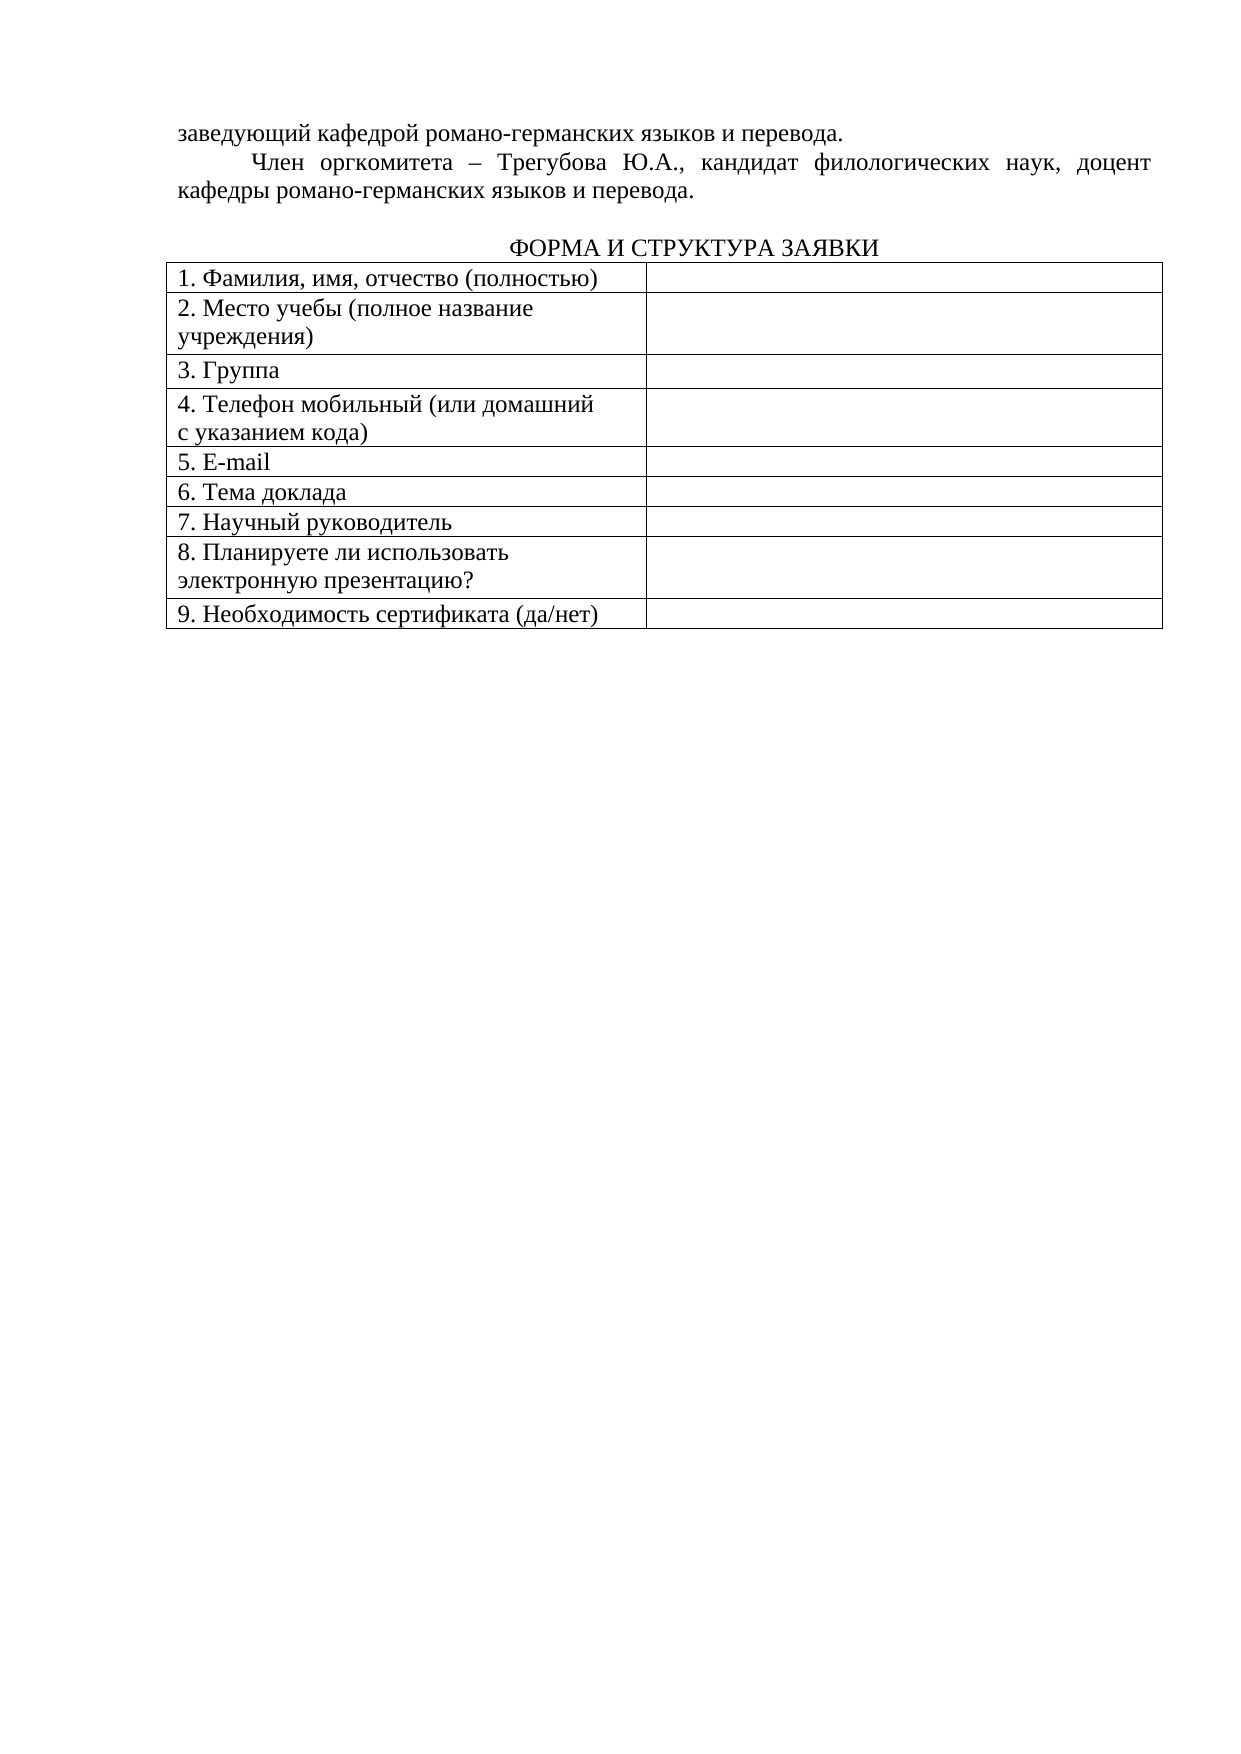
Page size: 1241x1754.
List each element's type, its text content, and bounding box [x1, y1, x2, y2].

table_cell [647, 293, 1162, 354]
table_cell [647, 447, 1162, 476]
table_cell [647, 599, 1162, 628]
table_cell [647, 389, 1162, 446]
table_cell 5. E-mail [167, 447, 646, 476]
table_cell 7. Научный руководитель [167, 507, 646, 536]
table_cell [647, 507, 1162, 536]
table_cell [647, 355, 1162, 388]
text ФОРМА И СТРУКТУРА ЗАЯВКИ [177, 233, 1152, 262]
table_header 1. Фамилия, имя, отчество (полностью) [167, 263, 646, 292]
table_header [647, 263, 1162, 292]
table_cell 4. Телефон мобильный (или домашний с указанием кода) [167, 389, 646, 446]
table_cell 6. Тема доклада [167, 477, 646, 506]
table_cell [647, 477, 1162, 506]
table_cell 3. Группа [167, 355, 646, 388]
text Член оргкомитета – Трегубова Ю.А., кандидат филологических наук, доцент кафедры романо-германских языков и перевода. [177, 147, 1152, 204]
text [177, 118, 1152, 147]
table_cell 2. Место учебы (полное название учреждения) [167, 293, 646, 354]
table_cell 9. Необходимость сертификата (да/нет) [167, 599, 646, 628]
table_cell [647, 537, 1162, 598]
table_cell 8. Планируете ли использовать электронную презентацию? [167, 537, 646, 598]
